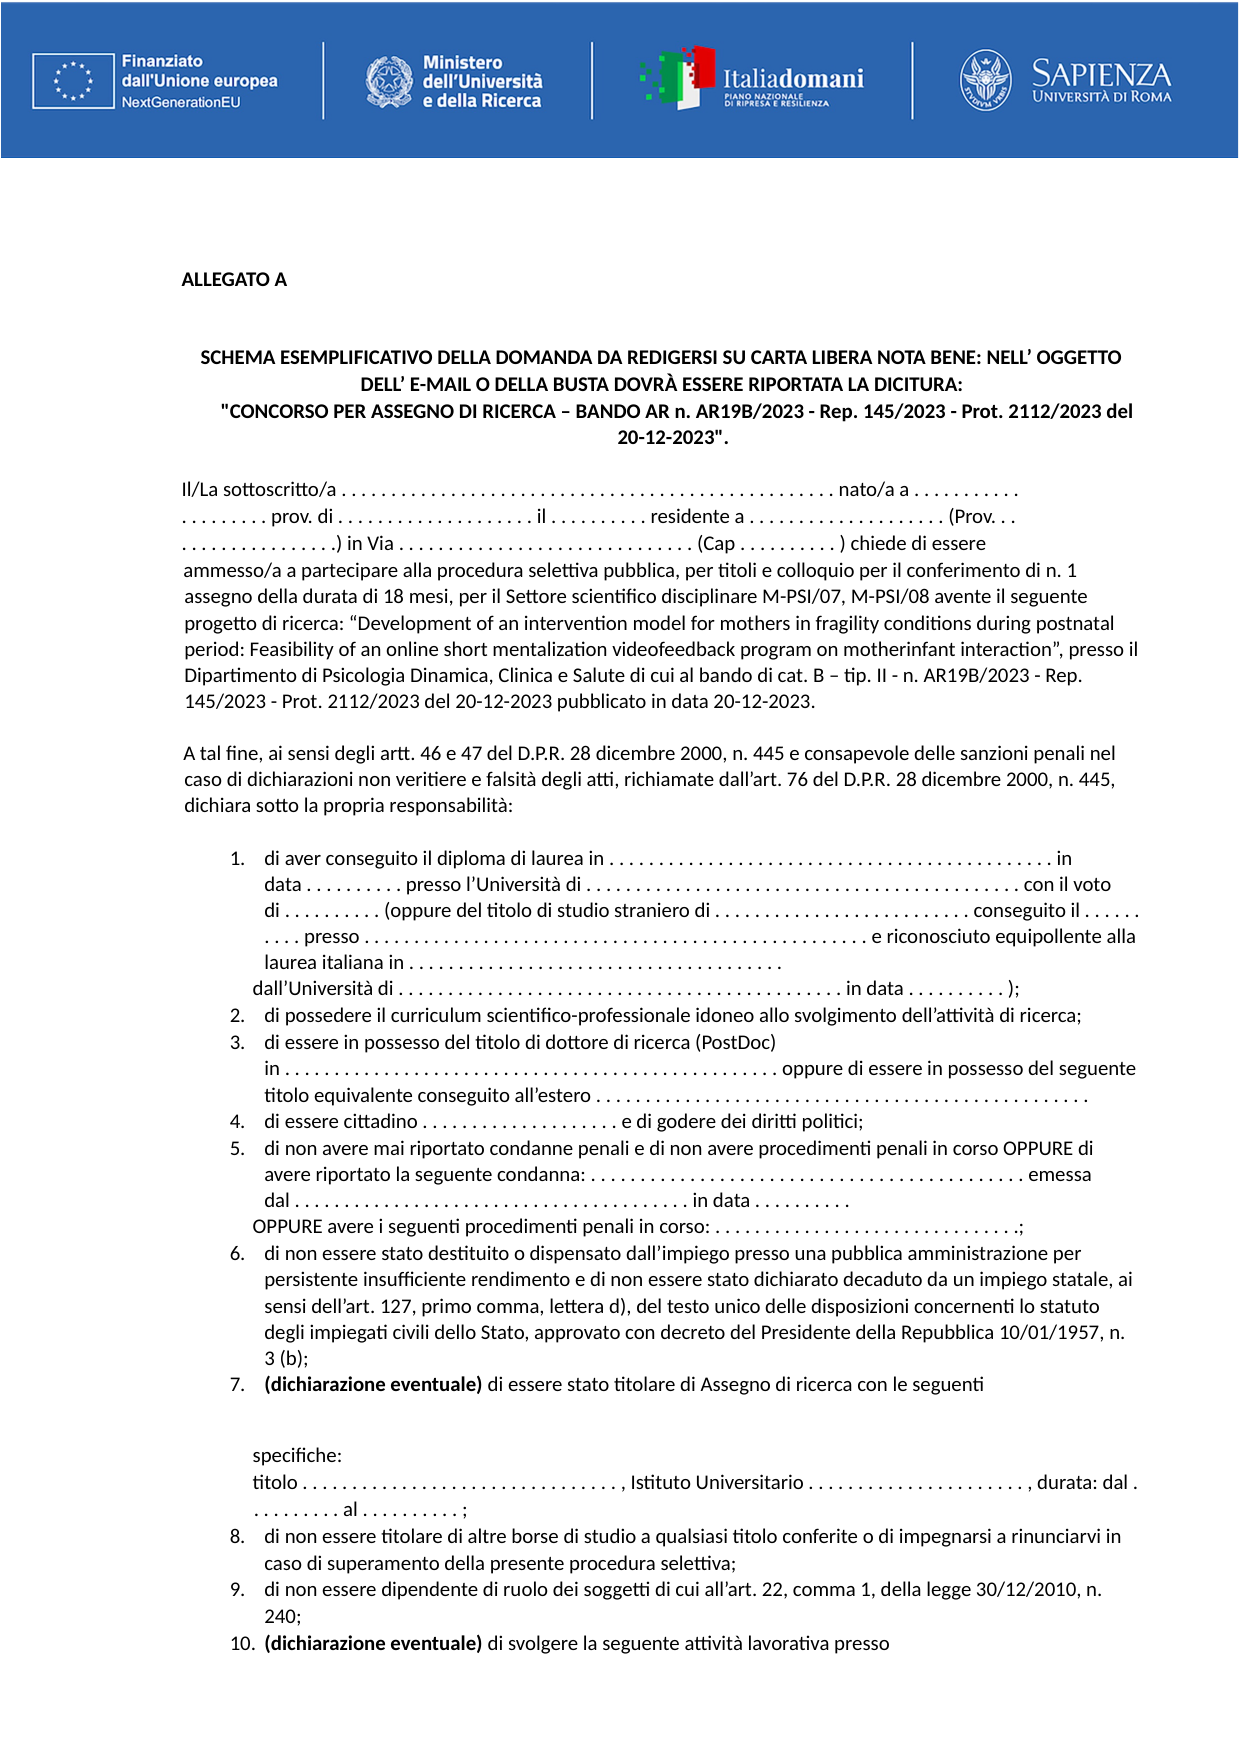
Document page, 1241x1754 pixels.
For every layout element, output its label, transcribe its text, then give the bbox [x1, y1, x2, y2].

text "CONCORSO PER ASSEGNO DI RICERCA – BANDO AR n. AR19B/2023 - Rep. 145/2023 - Prot. 2112/2023 del 20-12-2023". [198, 398, 1147, 450]
picture [0, 0, 1239, 158]
list (dichiarazione eventuale) di essere stato titolare di Assegno di ricerca con le seguenti [229, 1371, 1141, 1397]
text OPPURE avere i seguenti procedimenti penali in corso: . . . . . . . . . . . . . . . . . . . . . . . . . . . . . . .; [252, 1213, 1141, 1239]
text ammesso/a a partecipare alla procedura selettiva pubblica, per titoli e colloquio per il conferimento di n. 1 assegno della durata di 18 mesi, per il Settore scientifico disciplinare M-PSI/07, M-PSI/08 avente il seguente progetto di ricerca: “Development of an intervention model for mothers in fragility conditions during postnatal period: Feasibility of an online short mentalization videofeedback program on motherinfant interaction”, presso il Dipartimento di Psicologia Dinamica, Clinica e Salute di cui al bando di cat. B – tip. II - n. AR19B/2023 - Rep. 145/2023 - Prot. 2112/2023 del 20-12-2023 pubblicato in data 20-12-2023. [183, 557, 1143, 714]
text dall’Università di . . . . . . . . . . . . . . . . . . . . . . . . . . . . . . . . . . . . . . . . . . . . . in data . . . . . . . . . . ); [252, 976, 1141, 1001]
list di possedere il curriculum scientifico-professionale idoneo allo svolgimento dell’attività di ricerca; [229, 1002, 1141, 1028]
text Il/La sottoscritto/a . . . . . . . . . . . . . . . . . . . . . . . . . . . . . . . . . . . . . . . . . . . . . . . . . . nato/a a . . . . . . . . . . . [181, 477, 1141, 502]
list di aver conseguito il diploma di laurea in . . . . . . . . . . . . . . . . . . . . . . . . . . . . . . . . . . . . . . . . . . . . . in data . . . . . . . . . . presso l’Università di . . . . . . . . . . . . . . . . . . . . . . . . . . . . . . . . . . . . . . . . . . . . con il voto di . . . . . . . . . . (oppure del titolo di studio straniero di . . . . . . . . . . . . . . . . . . . . . . . . . . conseguito il . . . . . . . . . . presso . . . . . . . . . . . . . . . . . . . . . . . . . . . . . . . . . . . . . . . . . . . . . . . . . . . e riconosciuto equipollente alla laurea italiana in . . . . . . . . . . . . . . . . . . . . . . . . . . . . . . . . . . . . . . [229, 845, 1141, 975]
text A tal fine, ai sensi degli artt. 46 e 47 del D.P.R. 28 dicembre 2000, n. 445 e consapevole delle sanzioni penali nel caso di dichiarazioni non veritiere e falsità degli atti, richiamate dall’art. 76 del D.P.R. 28 dicembre 2000, n. 445, dichiara sotto la propria responsabilità: [183, 740, 1153, 818]
list (dichiarazione eventuale) di svolgere la seguente attività lavorativa presso [229, 1630, 1141, 1656]
list di non essere titolare di altre borse di studio a qualsiasi titolo conferite o di impegnarsi a rinunciarvi in caso di superamento della presente procedura selettiva; [229, 1523, 1141, 1575]
text . . . . . . . . . prov. di . . . . . . . . . . . . . . . . . . . . il . . . . . . . . . . residente a . . . . . . . . . . . . . . . . . . . . (Prov. . . [181, 503, 1141, 529]
list di essere cittadino . . . . . . . . . . . . . . . . . . . . e di godere dei diritti politici; [229, 1108, 1141, 1133]
list di essere in possesso del titolo di dottore di ricerca (PostDoc) in . . . . . . . . . . . . . . . . . . . . . . . . . . . . . . . . . . . . . . . . . . . . . . . . . . oppure di essere in possesso del seguente titolo equivalente conseguito all’estero . . . . . . . . . . . . . . . . . . . . . . . . . . . . . . . . . . . . . . . . . . . . . . . . . . [229, 1029, 1141, 1107]
text titolo . . . . . . . . . . . . . . . . . . . . . . . . . . . . . . . . , Istituto Universitario . . . . . . . . . . . . . . . . . . . . . . , durata: dal . . . . . . . . . . al . . . . . . . . . . ; [252, 1469, 1141, 1521]
list di non essere dipendente di ruolo dei soggetti di cui all’art. 22, comma 1, della legge 30/12/2010, n. 240; [229, 1577, 1141, 1629]
list di non essere stato destituito o dispensato dall’impiego presso una pubblica amministrazione per persistente insufficiente rendimento e di non essere stato dichiarato decaduto da un impiego statale, ai sensi dell’art. 127, primo comma, lettera d), del testo unico delle disposizioni concernenti lo statuto degli impiegati civili dello Stato, approvato con decreto del Presidente della Repubblica 10/01/1957, n. 3 (b); [229, 1241, 1141, 1371]
text specifiche: [252, 1442, 1141, 1468]
text . . . . . . . . . . . . . . . .) in Via . . . . . . . . . . . . . . . . . . . . . . . . . . . . . . (Cap . . . . . . . . . . ) chiede di essere [181, 531, 1141, 556]
text ALLEGATO A [181, 266, 1162, 292]
list di non avere mai riportato condanne penali e di non avere procedimenti penali in corso OPPURE di avere riportato la seguente condanna: . . . . . . . . . . . . . . . . . . . . . . . . . . . . . . . . . . . . . . . . . . . . emessa dal . . . . . . . . . . . . . . . . . . . . . . . . . . . . . . . . . . . . . . . . in data . . . . . . . . . . [229, 1135, 1141, 1213]
text SCHEMA ESEMPLIFICATIVO DELLA DOMANDA DA REDIGERSI SU CARTA LIBERA NOTA BENE: NELL’ OGGETTO DELL’ E-MAIL O DELLA BUSTA DOVRÀ ESSERE RIPORTATA LA DICITURA: [198, 344, 1124, 397]
